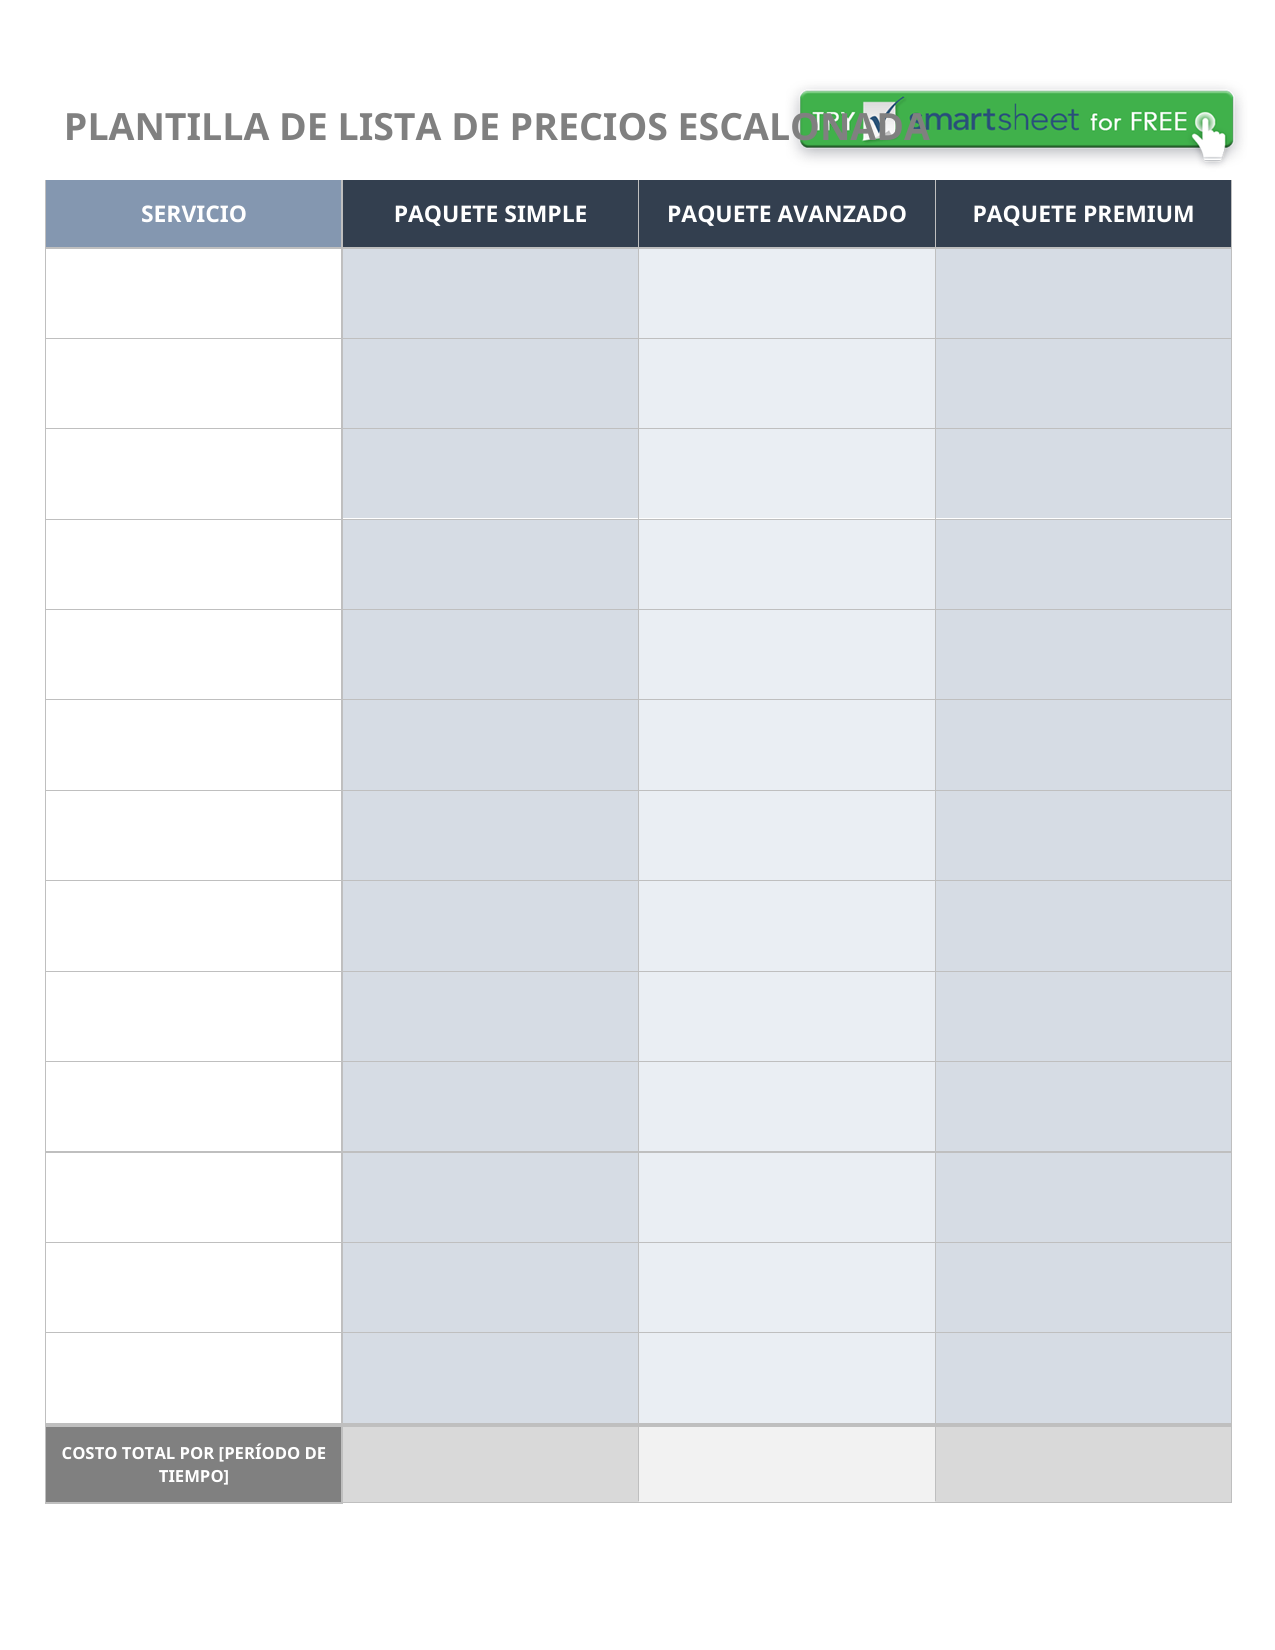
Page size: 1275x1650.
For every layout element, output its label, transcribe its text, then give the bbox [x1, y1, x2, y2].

table_cell [936, 520, 1231, 609]
table_cell [46, 339, 341, 428]
table_header PAQUETE SIMPLE [343, 180, 638, 247]
table_cell [46, 429, 341, 518]
table_cell [639, 1153, 935, 1242]
table_cell [343, 520, 638, 609]
table_header SERVICIO [46, 180, 341, 247]
table_cell [343, 881, 638, 971]
table_cell [936, 972, 1231, 1061]
table_cell [639, 1333, 935, 1423]
table_cell [46, 1153, 341, 1242]
table_cell [936, 610, 1231, 699]
picture [784, 79, 1248, 172]
table_header PAQUETE AVANZADO [639, 180, 935, 247]
table_cell [343, 972, 638, 1061]
table_cell [639, 700, 935, 790]
table_cell [343, 1243, 638, 1332]
table_cell [343, 249, 638, 338]
table_cell [639, 1062, 935, 1151]
table_cell [343, 339, 638, 428]
table_cell [46, 610, 341, 699]
table_cell [639, 339, 935, 428]
table_cell [343, 1153, 638, 1242]
table_cell [46, 1062, 341, 1151]
table_cell [639, 1427, 935, 1502]
table_cell [639, 791, 935, 880]
table_cell [936, 339, 1231, 428]
table_cell COSTO TOTAL POR [PERÍODO DE TIEMPO] [46, 1427, 341, 1502]
table_cell [639, 972, 935, 1061]
table_cell [639, 520, 935, 609]
table_cell [46, 1243, 341, 1332]
table_cell [639, 249, 935, 338]
table_cell [936, 429, 1231, 518]
table_cell [936, 881, 1231, 971]
table_cell [936, 1153, 1231, 1242]
table_cell [46, 249, 341, 338]
text PLANTILLA DE LISTA DE PRECIOS ESCALONADA [64, 101, 1230, 152]
table_cell [343, 1333, 638, 1423]
table_cell [936, 1243, 1231, 1332]
table_cell [343, 700, 638, 790]
table_cell [343, 791, 638, 880]
table_cell [46, 881, 341, 971]
table_cell [639, 881, 935, 971]
table_cell [936, 700, 1231, 790]
table_cell [343, 1427, 639, 1502]
table_cell [46, 791, 341, 880]
table_cell [46, 1333, 341, 1423]
table_cell [936, 1333, 1231, 1423]
table_cell [46, 700, 341, 790]
table_cell [343, 1062, 638, 1151]
table_cell [46, 972, 341, 1061]
table_cell [46, 520, 341, 609]
table_cell [936, 791, 1231, 880]
table_header PAQUETE PREMIUM [936, 180, 1231, 247]
table_cell [343, 610, 638, 699]
table_cell [343, 429, 638, 518]
table_cell [639, 1243, 935, 1332]
table_cell [935, 1427, 1231, 1502]
table_cell [936, 1062, 1231, 1151]
table_cell [639, 429, 935, 518]
table_cell [639, 610, 935, 699]
table_cell [936, 249, 1231, 338]
